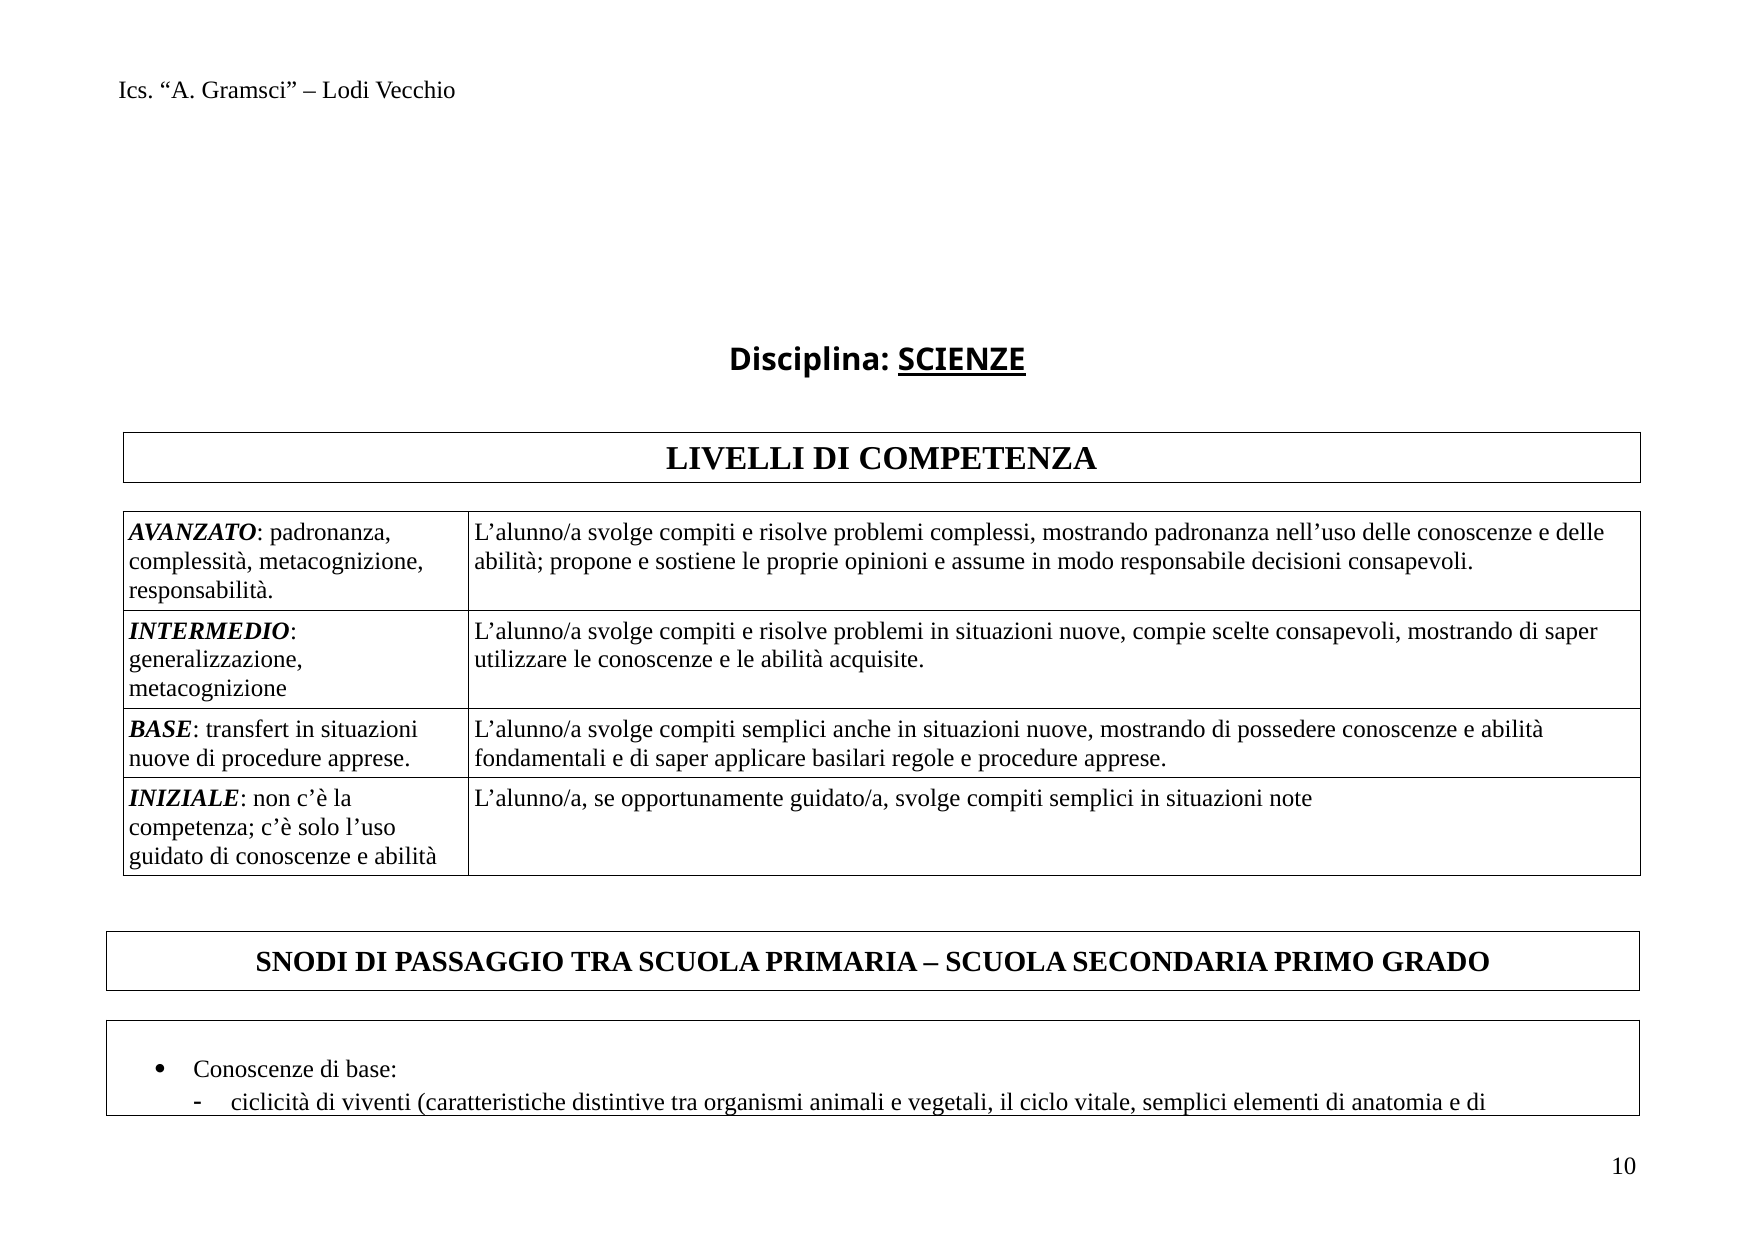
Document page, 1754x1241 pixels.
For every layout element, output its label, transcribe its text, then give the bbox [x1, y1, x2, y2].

table_cell L’alunno/a svolge compiti semplici anche in situazioni nuove, mostrando di possedere conoscenze e abilità fondamentali e di saper applicare basilari regole e procedure apprese. [469, 709, 1640, 777]
table_header L’alunno/a svolge compiti e risolve problemi complessi, mostrando padronanza nell’uso delle conoscenze e delle abilità; propone e sostiene le proprie opinioni e assume in modo responsabile decisioni consapevoli. [469, 512, 1640, 609]
table_cell BASE: transfert in situazioni nuove di procedure apprese. [124, 709, 468, 777]
table_cell INIZIALE: non c’è la competenza; c’è solo l’uso guidato di conoscenze e abilità [124, 778, 468, 875]
table_cell L’alunno/a svolge compiti e risolve problemi in situazioni nuove, compie scelte consapevoli, mostrando di saper utilizzare le conoscenze e le abilità acquisite. [469, 611, 1640, 708]
table_header LIVELLI DI COMPETENZA [124, 433, 1640, 482]
table_cell INTERMEDIO: generalizzazione, metacognizione [124, 611, 468, 708]
table_header AVANZATO: padronanza, complessità, metacognizione, responsabilità. [124, 512, 468, 609]
table_cell L’alunno/a, se opportunamente guidato/a, svolge compiti semplici in situazioni note [469, 778, 1640, 875]
table_header SNODI DI PASSAGGIO TRA SCUOLA PRIMARIA – SCUOLA SECONDARIA PRIMO GRADO [107, 932, 1639, 990]
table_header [107, 1021, 1639, 1115]
text Disciplina: SCIENZE [118, 337, 1636, 380]
